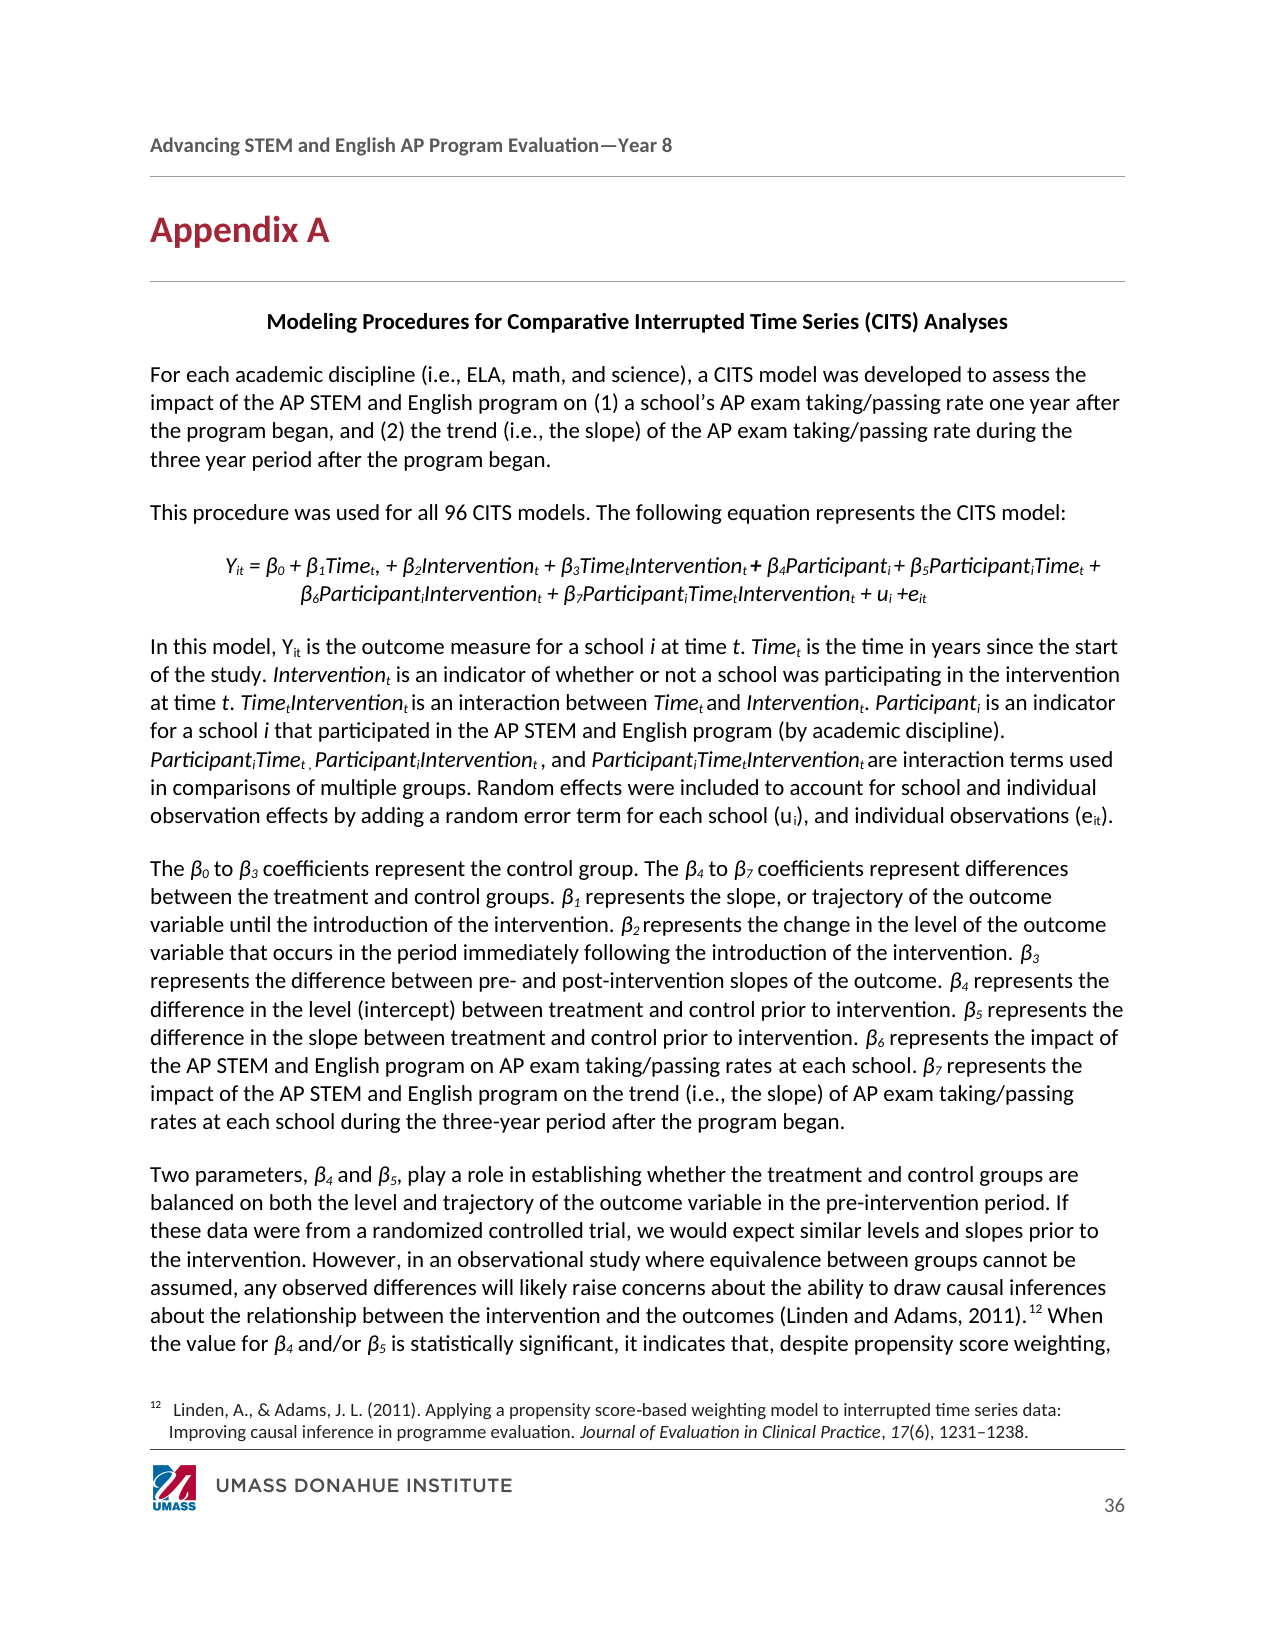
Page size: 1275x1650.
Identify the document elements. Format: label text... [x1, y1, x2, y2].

text The β0 to β3 coefficients represent the control group. The β4 to β7 coefficients represent differences between the treatment and control groups. β1 represents the slope, or trajectory of the outcome variable until the introduction of the intervention. β2 represents the change in the level of the outcome variable that occurs in the period immediately following the introduction of the intervention. β3 represents the difference between pre- and post-intervention slopes of the outcome. β4 represents the difference in the level (intercept) between treatment and control prior to intervention. β5 represents the difference in the slope between treatment and control prior to intervention. β6 represents the impact of the AP STEM and English program on AP exam taking/passing rates at each school. β7 represents the impact of the AP STEM and English program on the trend (i.e., the slope) of AP exam taking/passing rates at each school during the three-year period after the program began. [150, 854, 1125, 1135]
text This procedure was used for all 96 CITS models. The following equation represents the CITS model: [150, 498, 1125, 526]
text In this model, Yit is the outcome measure for a school i at time t. Timet is the time in years since the start of the study. Interventiont is an indicator of whether or not a school was participating in the intervention at time t. TimetInterventiont is an interaction between Timet and Interventiont. Participanti is an indicator for a school i that participated in the AP STEM and English program (by academic discipline). ParticipantiTimet , ParticipantiInterventiont , and ParticipantiTimetInterventiont are interaction terms used in comparisons of multiple groups. Random effects were included to account for school and individual observation effects by adding a random error term for each school (ui), and individual observations (eit). [150, 632, 1125, 829]
text Modeling Procedures for Comparative Interrupted Time Series (CITS) Analyses [150, 307, 1125, 335]
text Yit = β0 + β1Timet, + β2Interventiont + β3TimetInterventiont + β4Participanti + β5ParticipantiTimet + β6ParticipantiInterventiont + β7ParticipantiTimetInterventiont + ui +eit [225, 551, 1125, 607]
text For each academic discipline (i.e., ELA, math, and science), a CITS model was developed to assess the impact of the AP STEM and English program on (1) a school’s AP exam taking/passing rate one year after the program began, and (2) the trend (i.e., the slope) of the AP exam taking/passing rate during the three year period after the program began. [150, 360, 1125, 473]
subtitle Appendix A [150, 207, 1125, 281]
picture [150, 1462, 513, 1513]
